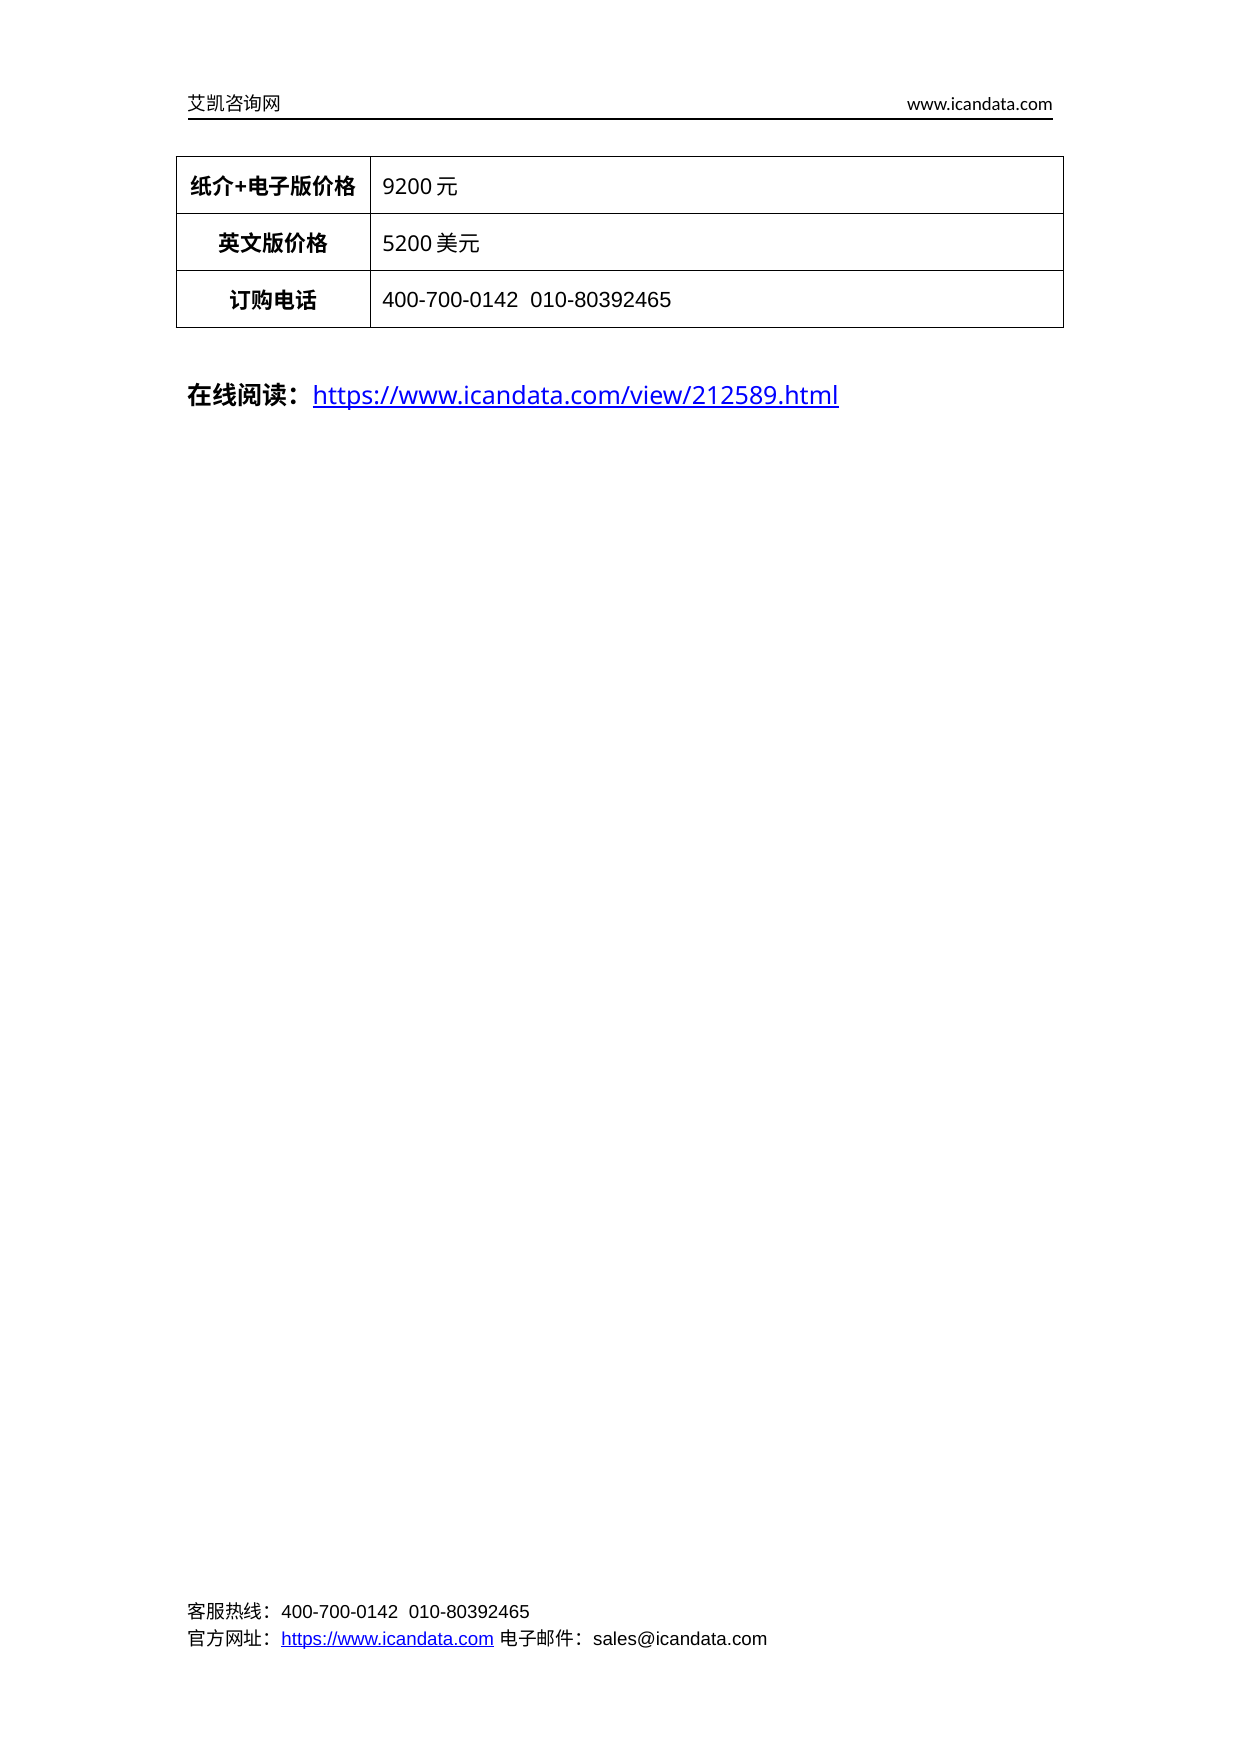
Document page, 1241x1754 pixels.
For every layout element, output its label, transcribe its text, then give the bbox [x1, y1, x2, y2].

table_cell 英文版价格 [177, 214, 370, 270]
table_cell 纸介+电子版价格 [177, 157, 370, 213]
table_cell 订购电话 [177, 271, 370, 327]
table_cell 400-700-0142 010-80392465 [371, 271, 1063, 327]
text 在线阅读：https://www.icandata.com/view/212589.html [187, 361, 1053, 426]
table_cell 9200元 [371, 157, 1063, 213]
table_cell 5200美元 [371, 214, 1063, 270]
